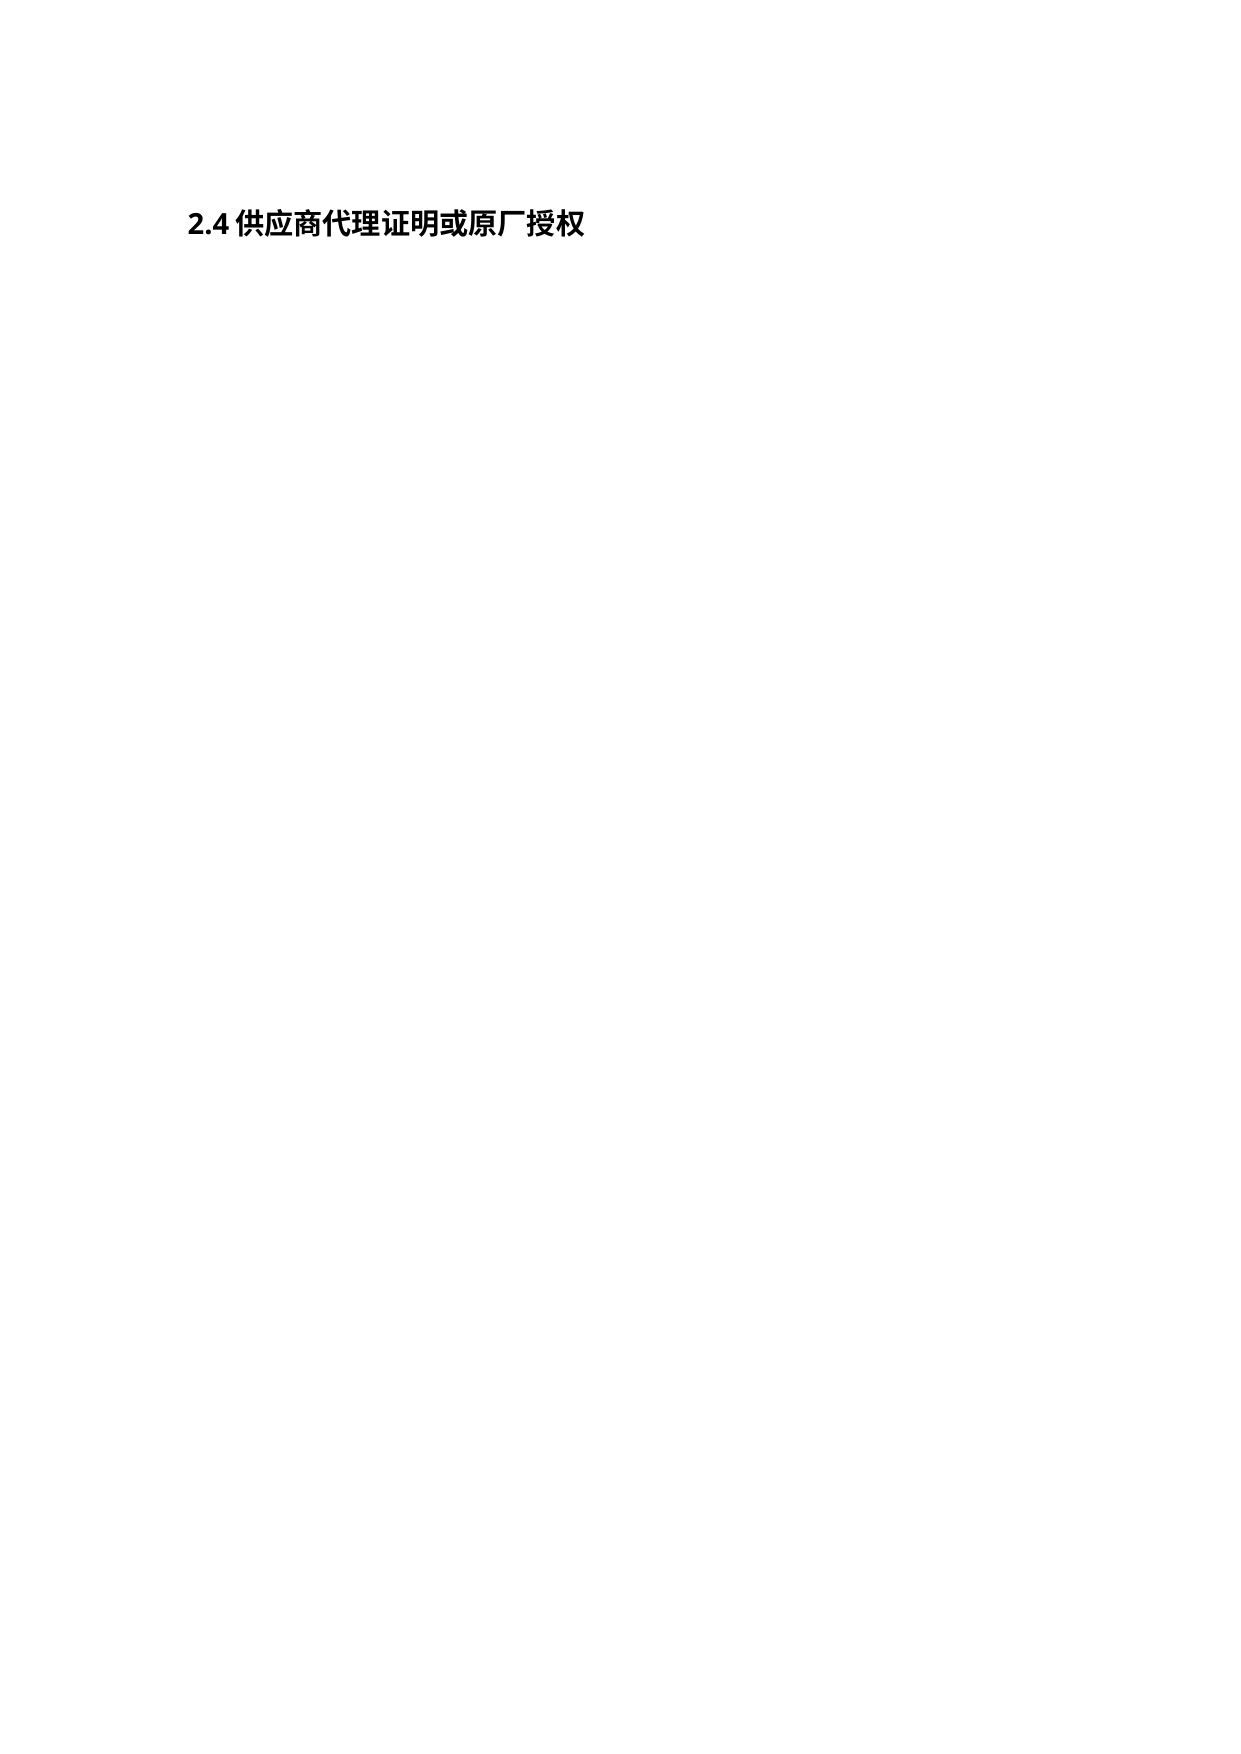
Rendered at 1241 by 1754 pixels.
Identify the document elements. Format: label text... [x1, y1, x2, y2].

subtitle 2.4供应商代理证明或原厂授权 [187, 189, 1053, 254]
